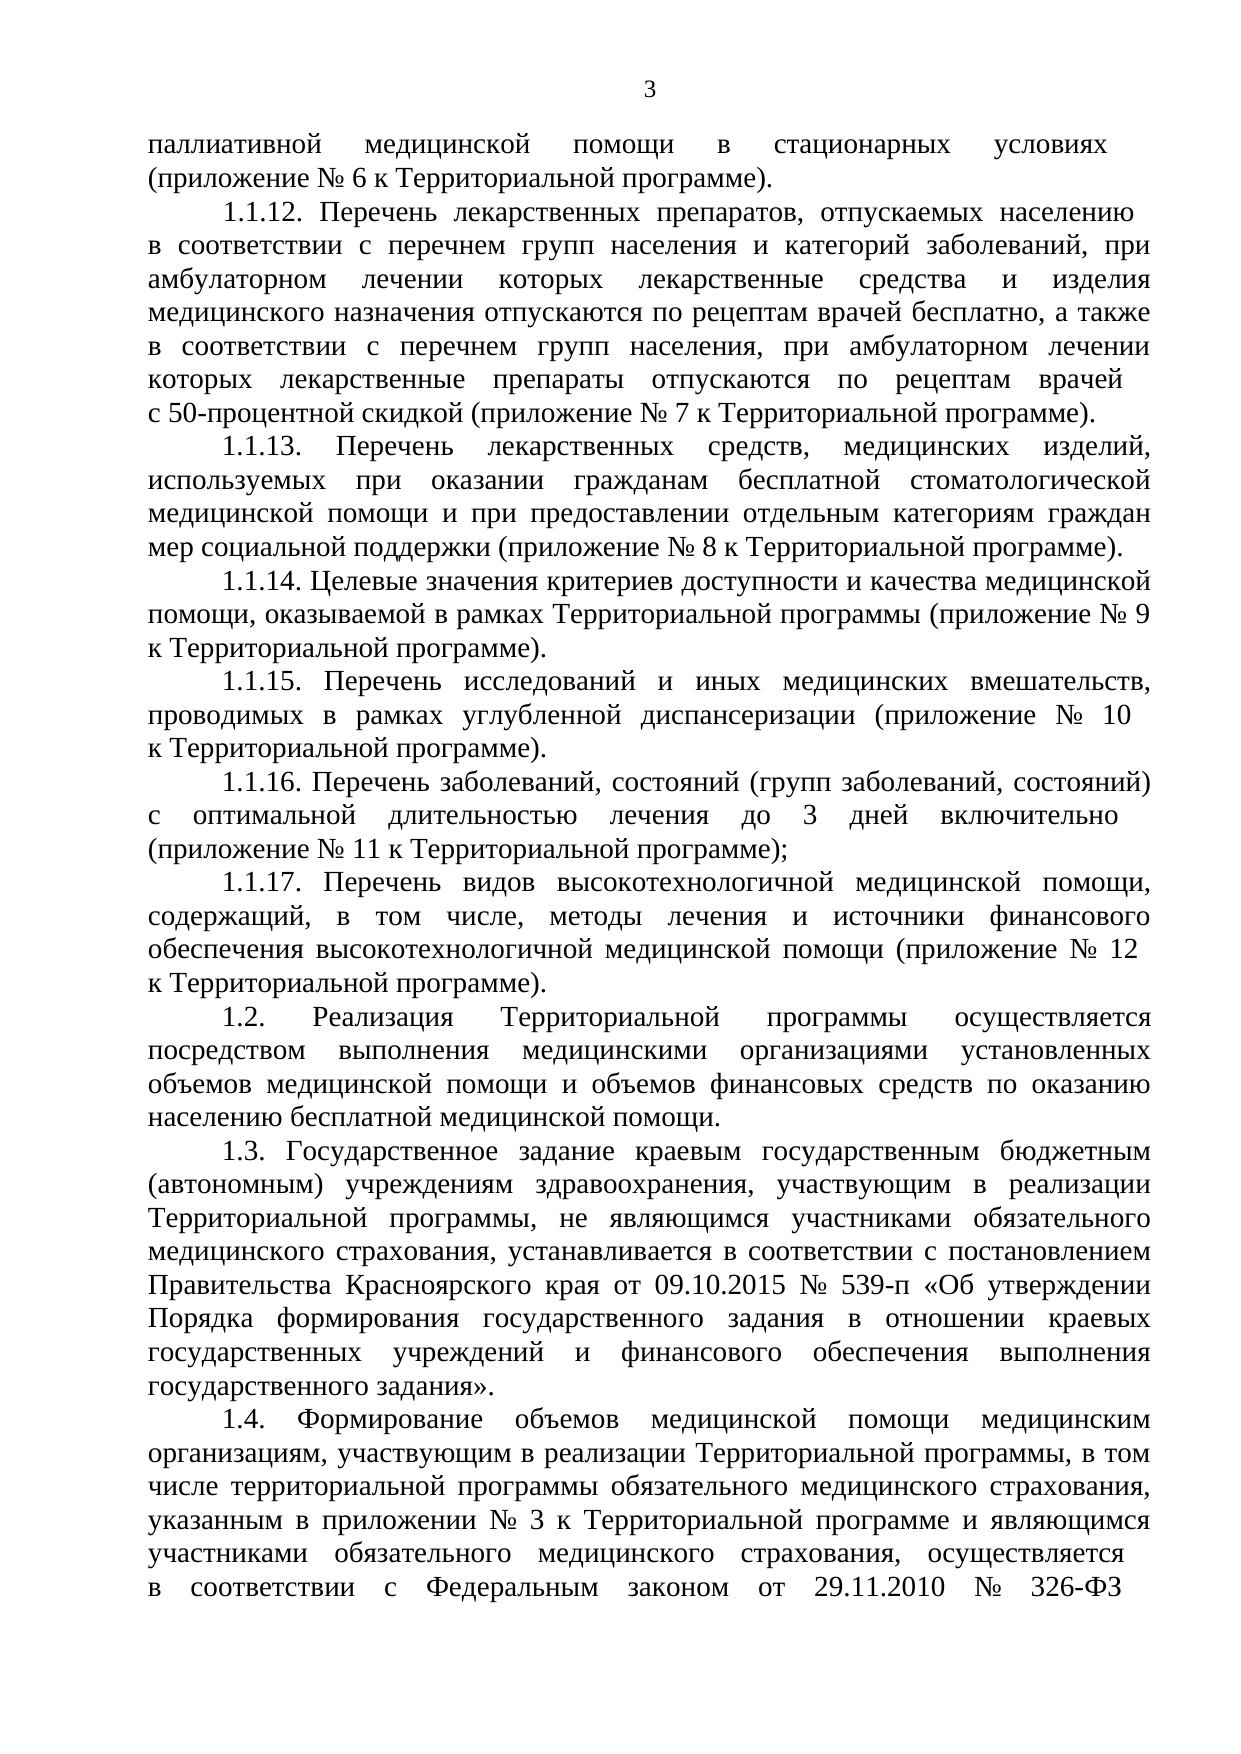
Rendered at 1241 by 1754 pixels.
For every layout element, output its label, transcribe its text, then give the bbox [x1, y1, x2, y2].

text 1.1.15. Перечень исследований и иных медицинских вмешательств, проводимых в рамках углубленной диспансеризации (приложение № 10 к Территориальной программе). [148, 663, 1152, 764]
text 1.2. Реализация Территориальной программы осуществляется посредством выполнения медицинскими организациями установленных объемов медицинской помощи и объемов финансовых средств по оказанию населению бесплатной медицинской помощи. [148, 999, 1152, 1133]
text 1.1.17. Перечень видов высокотехнологичной медицинской помощи, содержащий, в том числе, методы лечения и источники финансового обеспечения высокотехнологичной медицинской помощи (приложение № 12 к Территориальной программе). [148, 864, 1152, 999]
list 1.1.12. Перечень лекарственных препаратов, отпускаемых населению в соответствии с перечнем групп населения и категорий заболеваний, при амбулаторном лечении которых лекарственные средства и изделия медицинского назначения отпускаются по рецептам врачей бесплатно, а также в соответствии с перечнем групп населения, при амбулаторном лечении которых лекарственные препараты отпускаются по рецептам врачей с 50-процентной скидкой (приложение № 7 к Территориальной программе). [148, 194, 1152, 428]
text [148, 1401, 1152, 1602]
text 1.1.16. Перечень заболеваний, состояний (групп заболеваний, состояний) с оптимальной длительностью лечения до 3 дней включительно (приложение № 11 к Территориальной программе); [148, 764, 1152, 864]
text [148, 127, 1152, 194]
text 1.1.14. Целевые значения критериев доступности и качества медицинской помощи, оказываемой в рамках Территориальной программы (приложение № 9 к Территориальной программе). [148, 563, 1152, 663]
text 1.3. Государственное задание краевым государственным бюджетным (автономным) учреждениям здравоохранения, участвующим в реализации Территориальной программы, не являющимся участниками обязательного медицинского страхования, устанавливается в соответствии с постановлением Правительства Красноярского края от 09.10.2015 № 539-п «Об утверждении Порядка формирования государственного задания в отношении краевых государственных учреждений и финансового обеспечения выполнения государственного задания». [148, 1133, 1152, 1401]
text 1.1.13. Перечень лекарственных средств, медицинских изделий, используемых при оказании гражданам бесплатной стоматологической медицинской помощи и при предоставлении отдельным категориям граждан мер социальной поддержки (приложение № 8 к Территориальной программе). [148, 428, 1152, 563]
